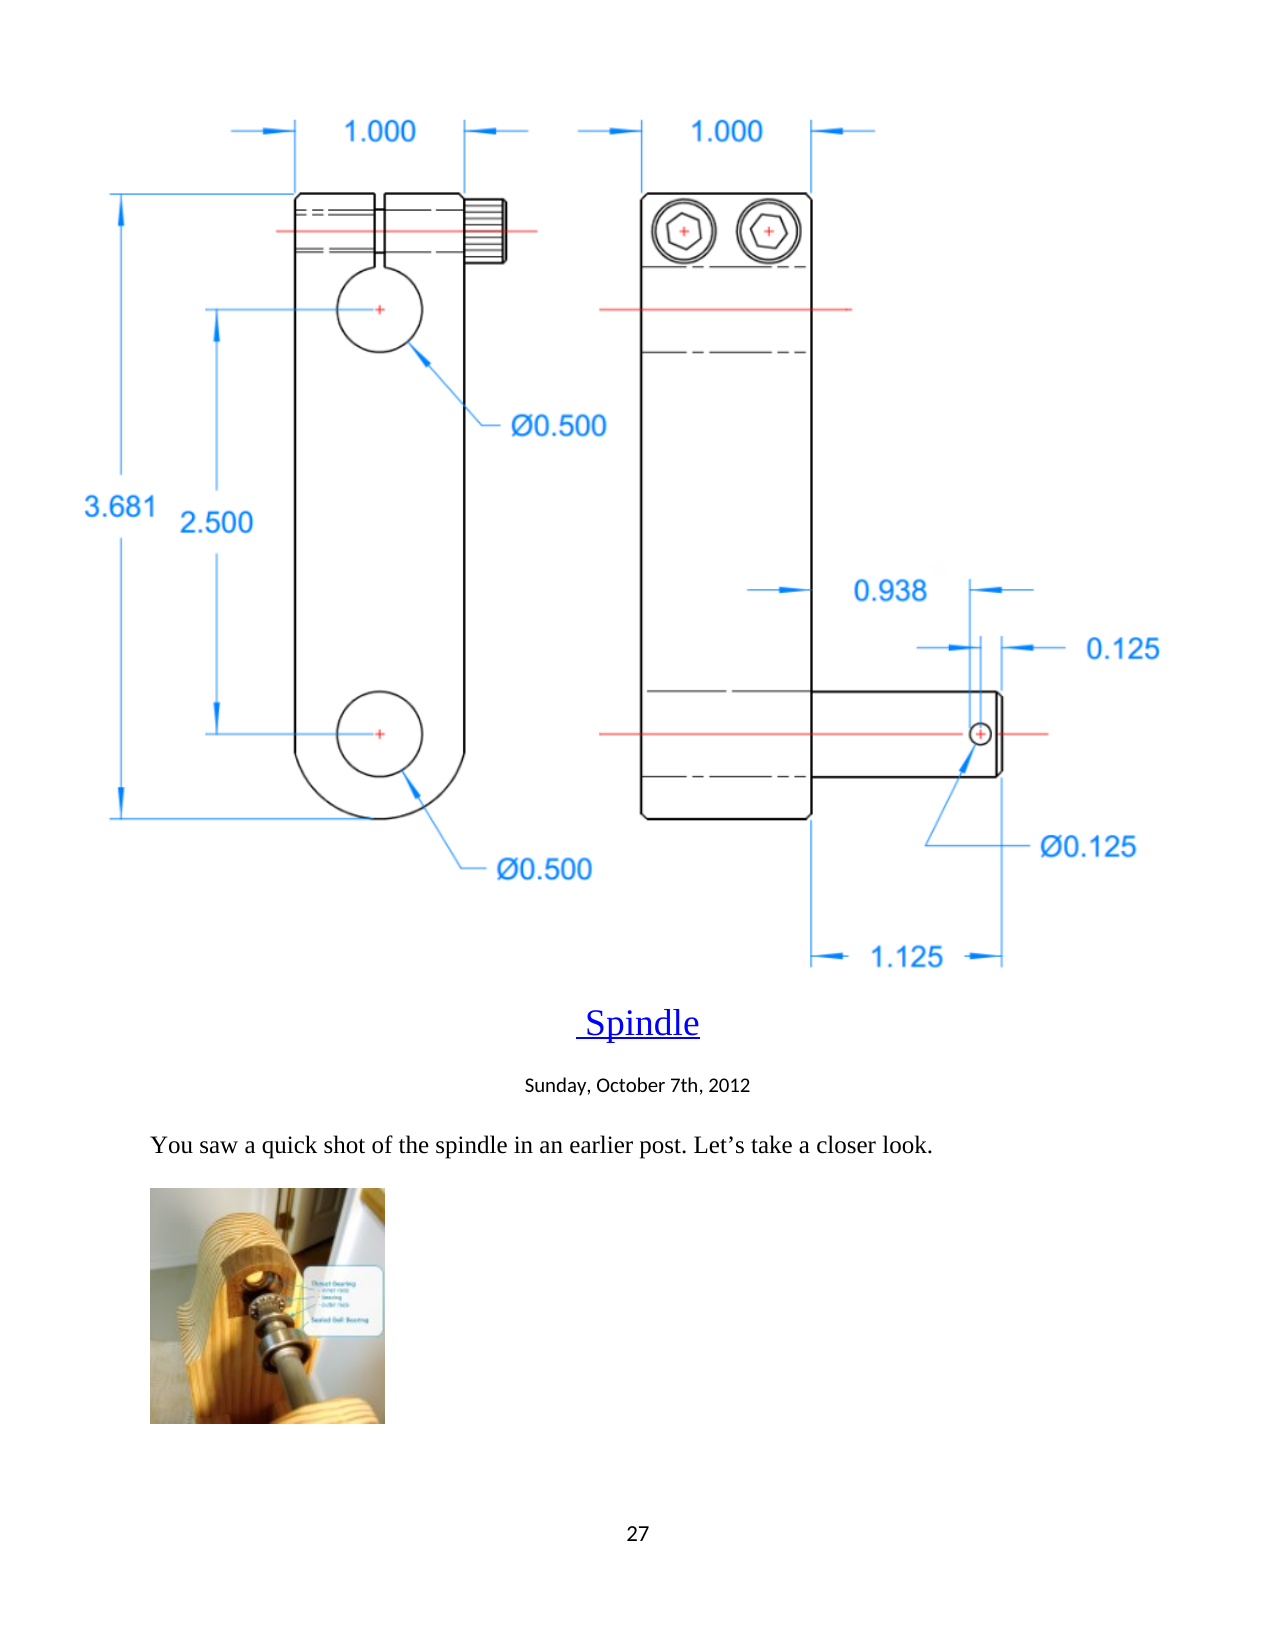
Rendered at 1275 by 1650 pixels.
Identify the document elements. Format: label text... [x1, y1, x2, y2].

picture [150, 1188, 385, 1424]
text Sunday, October 7th, 2012 [150, 1072, 1125, 1098]
text You saw a quick shot of the spindle in an earlier post. Let’s take a closer look. [150, 1131, 1125, 1159]
picture [79, 58, 1205, 1001]
text Spindle [150, 1001, 1125, 1043]
